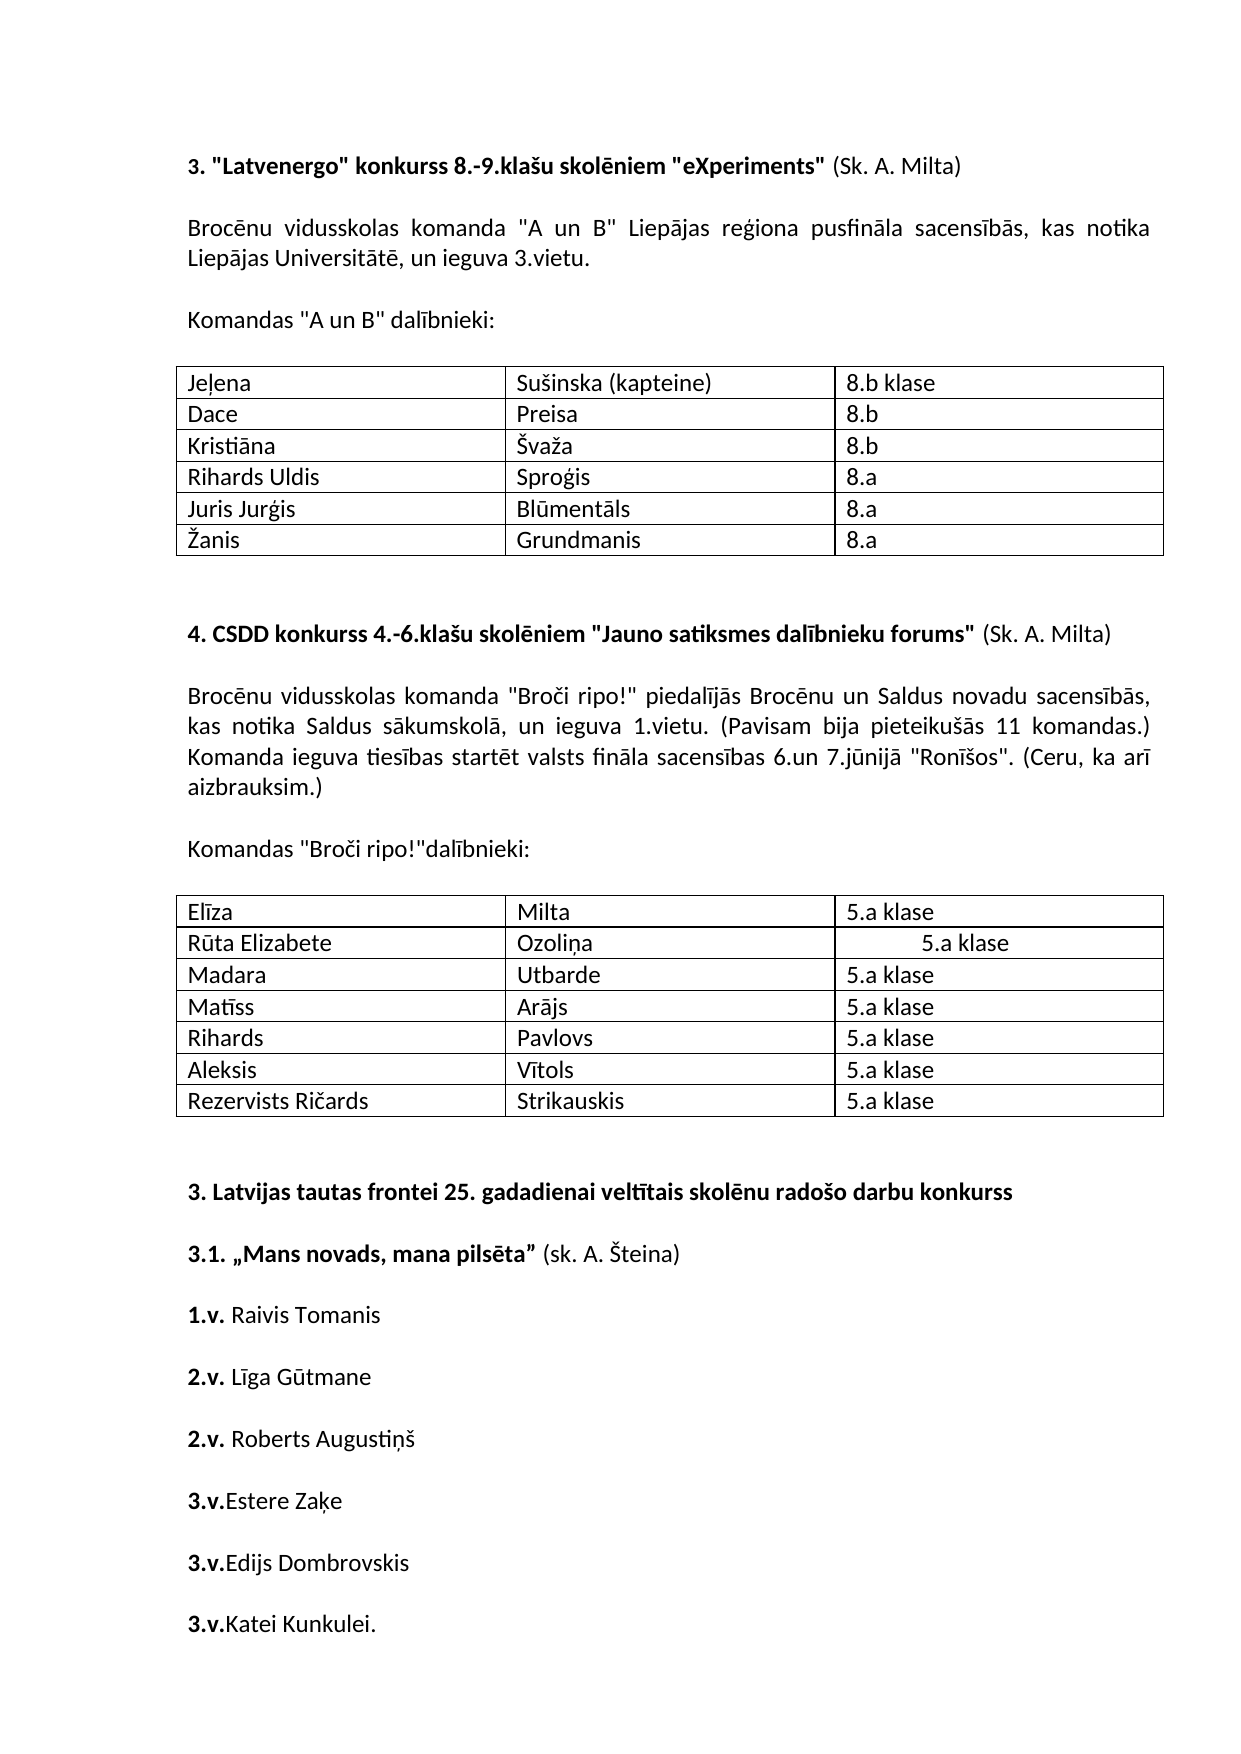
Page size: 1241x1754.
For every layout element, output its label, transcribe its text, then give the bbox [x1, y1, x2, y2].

table_cell 8.a [836, 493, 1163, 524]
text 2.v. Līga Gūtmane [187, 1361, 1152, 1392]
table_cell Žanis [177, 525, 505, 555]
table_cell 5.a klase [836, 1085, 1163, 1116]
table_cell Dace [177, 399, 505, 429]
text 2.v. Roberts Augustiņš [187, 1423, 1152, 1454]
table_cell Preisa [506, 399, 834, 429]
table_cell Aleksis [177, 1054, 505, 1084]
table_cell Rihards [177, 1022, 505, 1053]
table_cell Rihards Uldis [177, 462, 505, 492]
table_cell Juris Jurģis [177, 493, 505, 524]
table_cell 8.b [836, 430, 1163, 461]
table_header Milta [506, 896, 834, 926]
text 3.v.Katei Kunkulei. [187, 1608, 1152, 1639]
table_cell Vītols [506, 1054, 834, 1084]
table_cell 5.a klase [836, 1022, 1163, 1053]
table_cell 5.a klase [836, 928, 1163, 958]
table_cell Strikauskis [506, 1085, 834, 1116]
table_cell 8.a [836, 462, 1163, 492]
text Komandas "Broči ripo!"dalībnieki: [187, 833, 1152, 864]
text 3.v.Estere Zaķe [187, 1485, 1152, 1516]
table_cell 5.a klase [836, 1054, 1163, 1084]
table_cell 8.b [836, 399, 1163, 429]
table_cell Pavlovs [506, 1022, 834, 1053]
text Komandas "A un B" dalībnieki: [187, 304, 1152, 334]
table_cell 8.a [836, 525, 1163, 555]
table_cell 5.a klase [836, 959, 1163, 989]
table_cell Švaža [506, 430, 834, 461]
table_header Sušinska (kapteine) [506, 367, 834, 397]
table_cell Rūta Elizabete [177, 928, 505, 958]
table_cell Sproģis [506, 462, 834, 492]
table_cell Utbarde [506, 959, 834, 989]
table_cell Rezervists Ričards [177, 1085, 505, 1116]
table_cell Arājs [506, 991, 834, 1021]
table_cell Grundmanis [506, 525, 834, 555]
table_cell Kristiāna [177, 430, 505, 461]
text Brocēnu vidusskolas komanda "A un B" Liepājas reģiona pusfināla sacensībās, kas notika Liepājas Universitātē, un ieguva 3.vietu. [187, 212, 1152, 273]
text 4. CSDD konkurss 4.-6.klašu skolēniem "Jauno satiksmes dalībnieku forums" (Sk. A. Milta) [187, 618, 1152, 648]
table_cell Blūmentāls [506, 493, 834, 524]
text 1.v. Raivis Tomanis [187, 1300, 1152, 1330]
table_header 5.a klase [836, 896, 1163, 926]
table_header Elīza [177, 896, 505, 926]
table_header 8.b klase [836, 367, 1163, 397]
table_cell Matīss [177, 991, 505, 1021]
table_cell 5.a klase [836, 991, 1163, 1021]
text 3. Latvijas tautas frontei 25. gadadienai veltītais skolēnu radošo darbu konkurss [187, 1176, 1152, 1207]
table_cell Madara [177, 959, 505, 989]
text 3.v.Edijs Dombrovskis [187, 1547, 1152, 1577]
table_header Jeļena [177, 367, 505, 397]
table_cell Ozoliņa [506, 928, 834, 958]
text 3. "Latvenergo" konkurss 8.-9.klašu skolēniem "eXperiments" (Sk. A. Milta) [187, 150, 1152, 181]
text 3.1. „Mans novads, mana pilsēta” (sk. A. Šteina) [187, 1238, 1152, 1268]
text Brocēnu vidusskolas komanda "Broči ripo!" piedalījās Brocēnu un Saldus novadu sacensībās, kas notika Saldus sākumskolā, un ieguva 1.vietu. (Pavisam bija pieteikušās 11 komandas.) Komanda ieguva tiesības startēt valsts fināla sacensības 6.un 7.jūnijā "Ronīšos". (Ceru, ka arī aizbrauksim.) [187, 680, 1152, 802]
